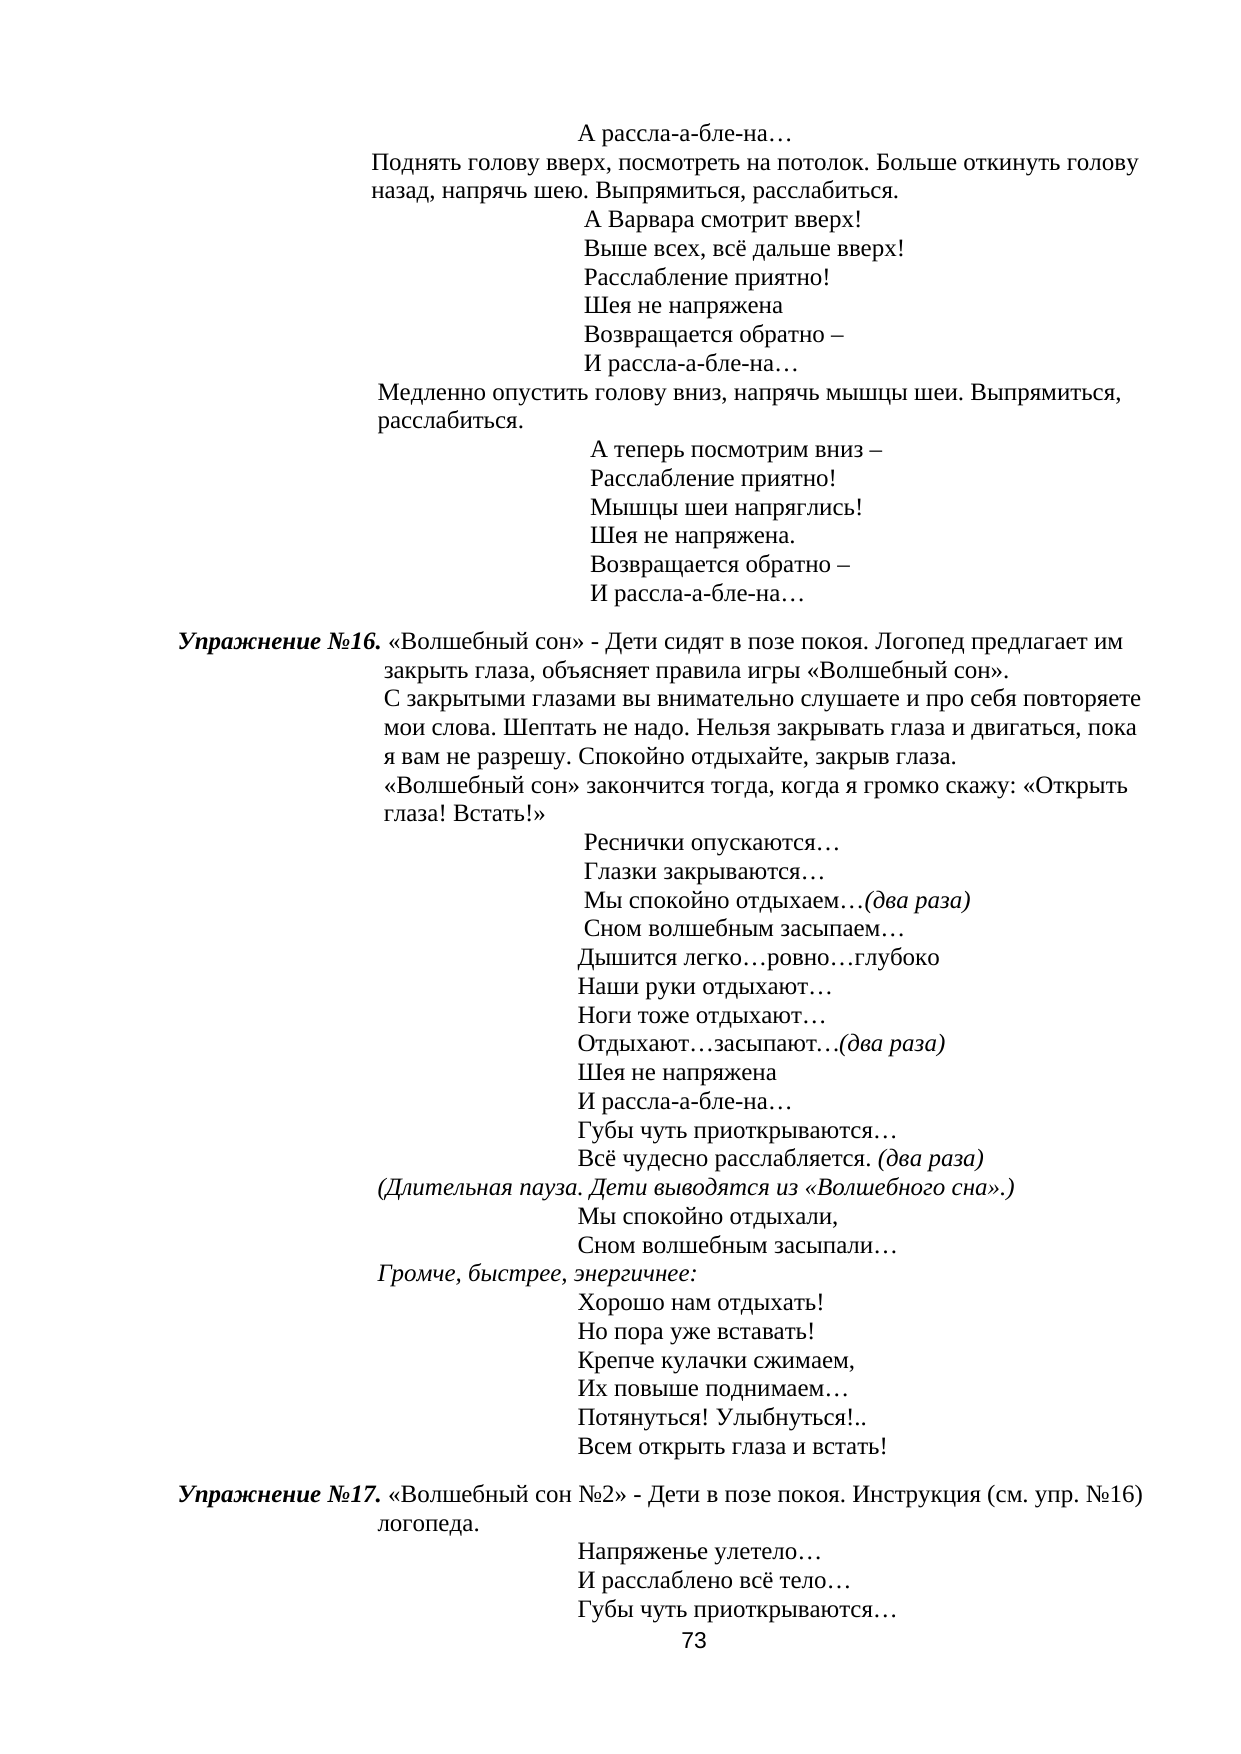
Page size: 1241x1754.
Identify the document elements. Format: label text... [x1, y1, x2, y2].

text И рассла-а-бле-на… [177, 1086, 1152, 1115]
text Всё чудесно расслабляется. (два раза) [177, 1143, 1152, 1172]
text А теперь посмотрим вниз – [177, 434, 1152, 463]
text глаза! Встать!» [177, 798, 1152, 827]
text Хорошо нам отдыхать! [177, 1287, 1152, 1316]
text Губы чуть приоткрываются… [177, 1594, 1152, 1623]
text Реснички опускаются… [177, 827, 1152, 856]
text Крепче кулачки сжимаем, [177, 1345, 1152, 1373]
text мои слова. Шептать не надо. Нельзя закрывать глаза и двигаться, пока [177, 712, 1152, 741]
text Возвращается обратно – [177, 549, 1152, 578]
text Упражнение №16. «Волшебный сон» - Дети сидят в позе покоя. Логопед предлагает им [177, 626, 1152, 655]
text Отдыхают…засыпают…(два раза) [177, 1028, 1152, 1057]
text А Варвара смотрит вверх! [177, 204, 1152, 233]
text Глазки закрываются… [177, 856, 1152, 885]
text И расслаблено всё тело… [177, 1565, 1152, 1594]
text логопеда. [177, 1508, 1152, 1536]
text Их повыше поднимаем… [177, 1373, 1152, 1402]
text «Волшебный сон» закончится тогда, когда я громко скажу: «Открыть [177, 770, 1152, 798]
text Всем открыть глаза и встать! [177, 1431, 1152, 1460]
text А рассла-а-бле-на… [177, 118, 1152, 147]
text Дышится легко…ровно…глубоко [177, 942, 1152, 971]
text И рассла-а-бле-на… [177, 578, 1152, 607]
text Наши руки отдыхают… [177, 971, 1152, 1000]
text назад, напрячь шею. Выпрямиться, расслабиться. [177, 176, 1152, 204]
text я вам не разрешу. Спокойно отдыхайте, закрыв глаза. [177, 741, 1152, 770]
text Мы спокойно отдыхаем…(два раза) [177, 885, 1152, 913]
text Напряженье улетело… [177, 1536, 1152, 1565]
text Медленно опустить голову вниз, напрячь мышцы шеи. Выпрямиться, [177, 377, 1152, 406]
text Выше всех, всё дальше вверх! [177, 233, 1152, 262]
text Губы чуть приоткрываются… [177, 1115, 1152, 1143]
text Шея не напряжена. [177, 521, 1152, 549]
text Но пора уже вставать! [177, 1316, 1152, 1345]
text Упражнение №17. «Волшебный сон №2» - Дети в позе покоя. Инструкция (см. упр. №16) [177, 1479, 1152, 1508]
text Расслабление приятно! [177, 262, 1152, 291]
text (Длительная пауза. Дети выводятся из «Волшебного сна».) [177, 1172, 1152, 1201]
text И рассла-а-бле-на… [177, 348, 1152, 377]
text Расслабление приятно! [177, 463, 1152, 492]
text расслабиться. [177, 406, 1152, 434]
text Шея не напряжена [177, 291, 1152, 319]
text Громче, быстрее, энергичнее: [177, 1258, 1152, 1287]
text Потянуться! Улыбнуться!.. [177, 1402, 1152, 1431]
text Сном волшебным засыпаем… [177, 913, 1152, 942]
text Мышцы шеи напряглись! [177, 492, 1152, 521]
text закрыть глаза, объясняет правила игры «Волшебный сон». [177, 655, 1152, 683]
text Шея не напряжена [177, 1057, 1152, 1086]
text Ноги тоже отдыхают… [177, 1000, 1152, 1028]
text Возвращается обратно – [177, 319, 1152, 348]
text Поднять голову вверх, посмотреть на потолок. Больше откинуть голову [177, 147, 1152, 176]
text Мы спокойно отдыхали, [177, 1201, 1152, 1230]
text С закрытыми глазами вы внимательно слушаете и про себя повторяете [177, 683, 1152, 712]
text Сном волшебным засыпали… [177, 1230, 1152, 1258]
